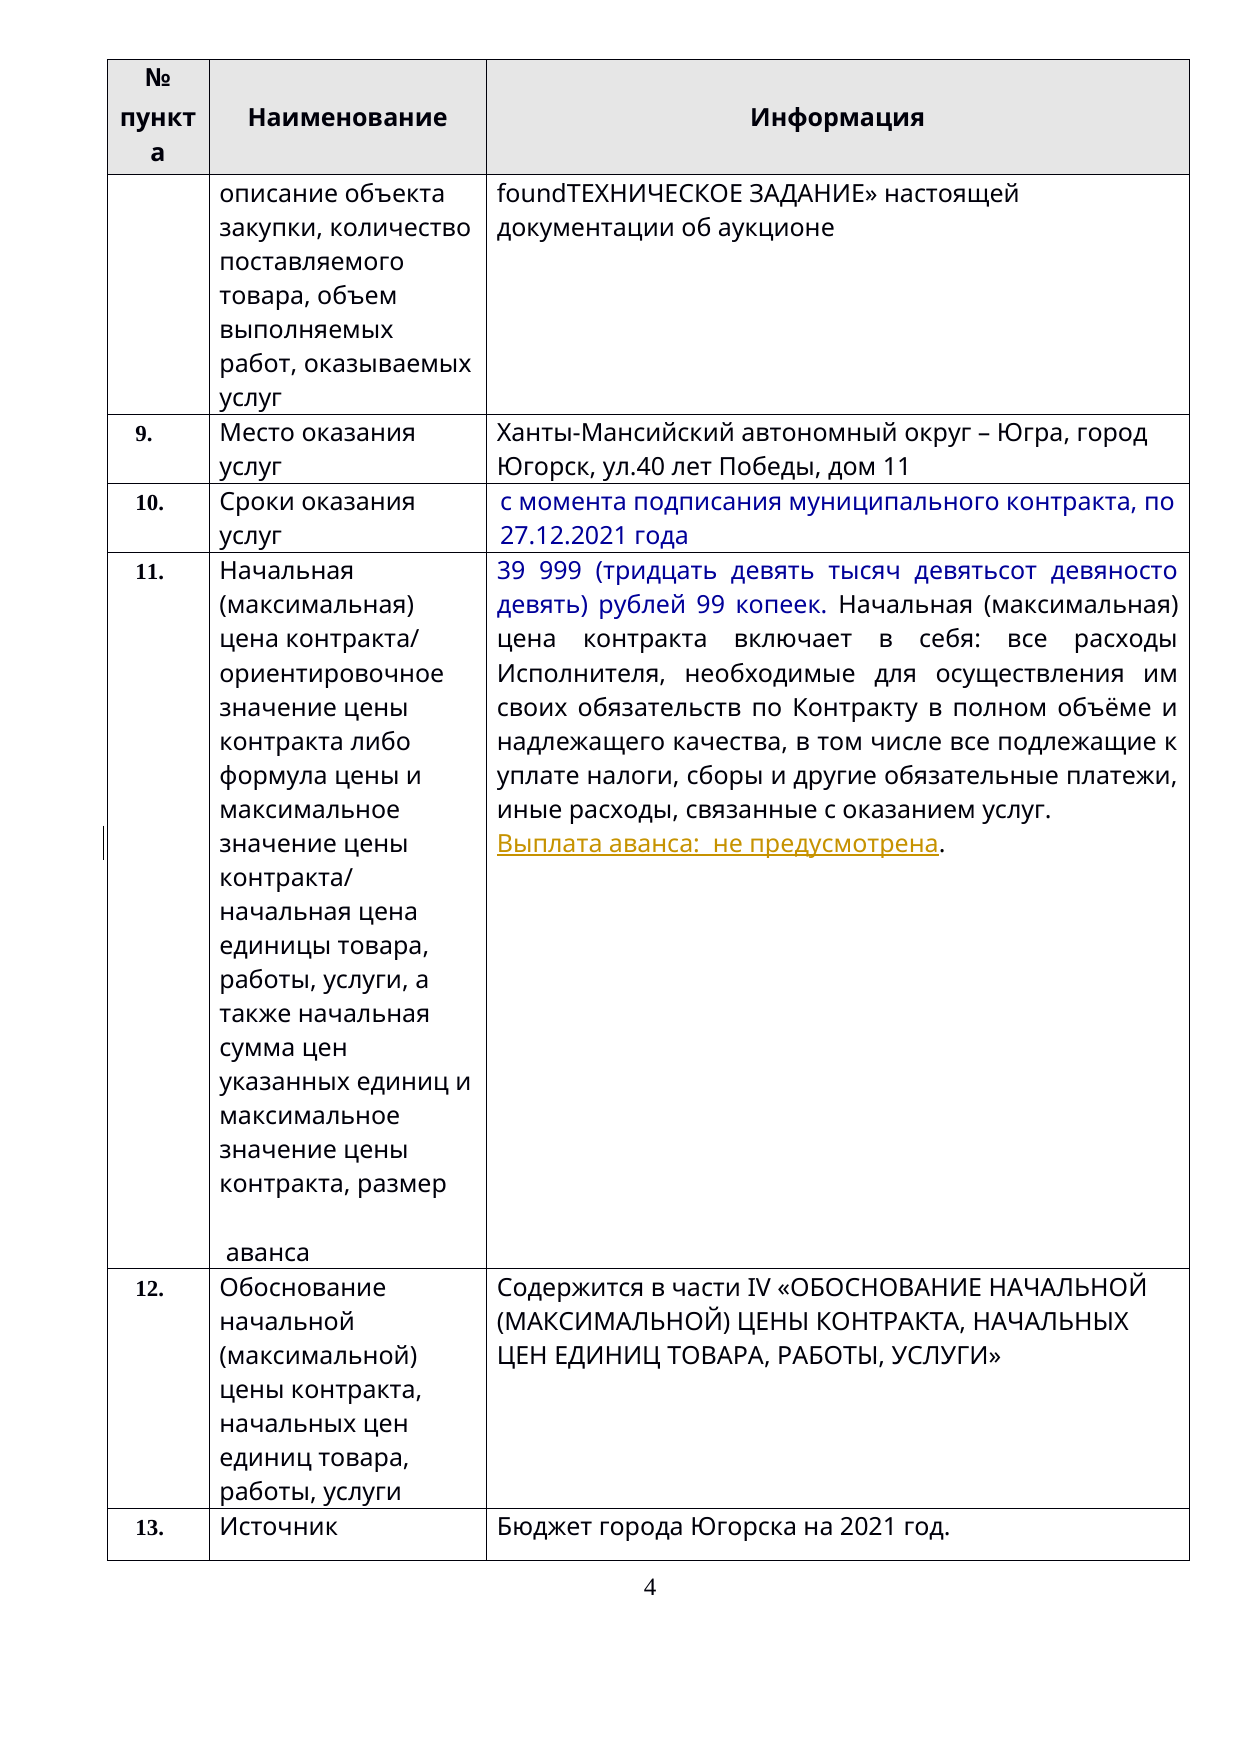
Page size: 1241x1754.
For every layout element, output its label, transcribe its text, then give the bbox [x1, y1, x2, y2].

table_cell Содержится в части IV «ОБОСНОВАНИЕ НАЧАЛЬНОЙ (МАКСИМАЛЬНОЙ) ЦЕНЫ КОНТРАКТА, НАЧАЛЬНЫХ ЦЕН ЕДИНИЦ ТОВАРА, РАБОТЫ, УСЛУГИ» [487, 1269, 1189, 1508]
table_cell 39 999 (тридцать девять тысяч девятьсот девяносто девять) рублей 99 копеек. Начальная (максимальная) цена контракта включает в себя: все расходы Исполнителя, необходимые для осуществления им своих обязательств по Контракту в полном объёме и надлежащего качества, в том числе все подлежащие к уплате налоги, сборы и другие обязательные платежи, иные расходы, связанные с оказанием услуг. . [487, 553, 1189, 1268]
table_cell Источник финансирования [210, 1509, 486, 1560]
table_cell Бюджет города Югорска на 2021 год. [487, 1509, 1189, 1560]
table_header № пункта [108, 60, 209, 174]
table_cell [210, 175, 486, 414]
table_cell Сроки оказания услуг [210, 484, 486, 552]
table_cell Ханты-Мансийский автономный округ – Югра, город Югорск, ул.40 лет Победы, дом 11 [487, 415, 1189, 483]
table_cell [108, 484, 209, 552]
table_header Информация [487, 60, 1189, 174]
table_cell [108, 1269, 209, 1508]
table_header Наименование [210, 60, 486, 174]
table_cell Обоснование начальной (максимальной) цены контракта, начальных цен единиц товара, работы, услуги [210, 1269, 486, 1508]
table_cell Место оказания услуг [210, 415, 486, 483]
table_cell [108, 1509, 209, 1560]
table_cell Начальная (максимальная) цена контракта/ ориентировочное значение цены контракта либо формула цены и максимальное значение цены контракта/ начальная цена единицы товара, работы, услуги, а также начальная сумма цен указанных единиц и максимальное значение цены контракта, размер аванса [210, 553, 486, 1268]
table_cell [108, 175, 209, 414]
table_cell с момента подписания муниципального контракта, по 27.12.2021 года [487, 484, 1189, 552]
table_cell [108, 415, 209, 483]
table_cell [108, 553, 209, 1268]
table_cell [487, 175, 1189, 414]
